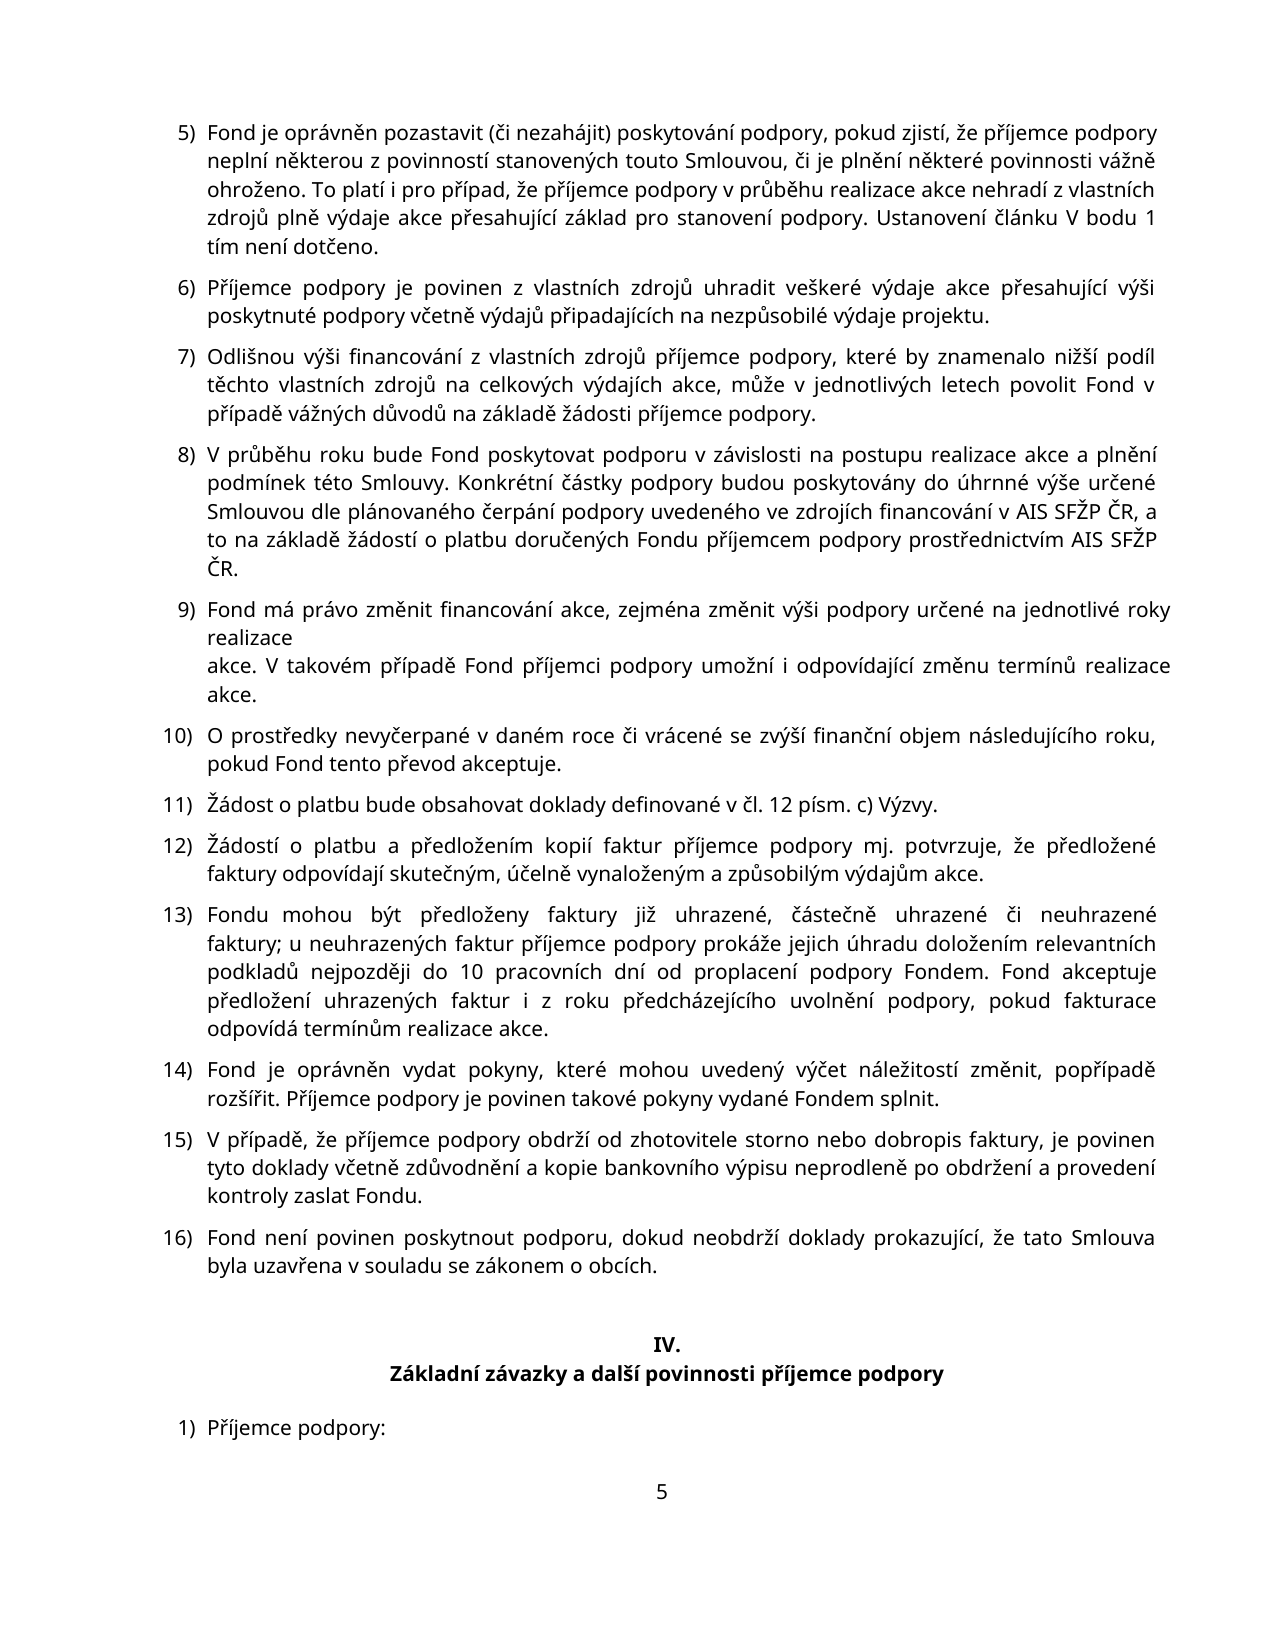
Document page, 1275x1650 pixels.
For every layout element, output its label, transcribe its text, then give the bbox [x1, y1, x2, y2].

list Žádostí o platbu a předložením kopií faktur příjemce podpory mj. potvrzuje, že předložené faktury odpovídají skutečným, účelně vynaloženým a způsobilým výdajům akce. [162, 831, 1157, 888]
list Fond je oprávněn pozastavit (či nezahájit) poskytování podpory, pokud zjistí, že příjemce podpory neplní některou z povinností stanovených touto Smlouvou, či je plnění některé povinnosti vážně ohroženo. To platí i pro případ, že příjemce podpory v průběhu realizace akce nehradí z vlastních zdrojů plně výdaje akce přesahující základ pro stanovení podpory. Ustanovení článku V bodu 1 tím není dotčeno. [177, 118, 1157, 260]
list Příjemce podpory: [177, 1413, 1171, 1441]
list Odlišnou výši financování z vlastních zdrojů příjemce podpory, které by znamenalo nižší podíl těchto vlastních zdrojů na celkových výdajích akce, může v jednotlivých letech povolit Fond v případě vážných důvodů na základě žádosti příjemce podpory. [177, 342, 1156, 427]
list V průběhu roku bude Fond poskytovat podporu v závislosti na postupu realizace akce a plnění podmínek této Smlouvy. Konkrétní částky podpory budou poskytovány do úhrnné výše určené Smlouvou dle plánovaného čerpání podpory uvedeného ve zdrojích financování v AIS SFŽP ČR, a to na základě žádostí o platbu doručených Fondu příjemcem podpory prostřednictvím AIS SFŽP ČR. [177, 440, 1157, 582]
subtitle IV. [272, 1330, 1062, 1359]
list O prostředky nevyčerpané v daném roce či vrácené se zvýší finanční objem následujícího roku, pokud Fond tento převod akceptuje. [162, 721, 1157, 778]
list Fondu mohou být předloženy faktury již uhrazené, částečně uhrazené či neuhrazené faktury; u neuhrazených faktur příjemce podpory prokáže jejich úhradu doložením relevantních podkladů nejpozději do 10 pracovních dní od proplacení podpory Fondem. Fond akceptuje předložení uhrazených faktur i z roku předcházejícího uvolnění podpory, pokud fakturace odpovídá termínům realizace akce. [162, 901, 1157, 1043]
subtitle Základní závazky a další povinnosti příjemce podpory [272, 1359, 1061, 1387]
list Fond je oprávněn vydat pokyny, které mohou uvedený výčet náležitostí změnit, popřípadě rozšířit. Příjemce podpory je povinen takové pokyny vydané Fondem splnit. [162, 1055, 1157, 1112]
list Žádost o platbu bude obsahovat doklady definované v čl. 12 písm. c) Výzvy. [162, 790, 1171, 819]
text akce. V takovém případě Fond příjemci podpory umožní i odpovídající změnu termínů realizace akce. [207, 652, 1171, 708]
list Fond má právo změnit financování akce, zejména změnit výši podpory určené na jednotlivé roky realizace [177, 595, 1171, 652]
list Příjemce podpory je povinen z vlastních zdrojů uhradit veškeré výdaje akce přesahující výši poskytnuté podpory včetně výdajů připadajících na nezpůsobilé výdaje projektu. [177, 273, 1157, 330]
list Fond není povinen poskytnout podporu, dokud neobdrží doklady prokazující, že tato Smlouva byla uzavřena v souladu se zákonem o obcích. [162, 1223, 1157, 1279]
list V případě, že příjemce podpory obdrží od zhotovitele storno nebo dobropis faktury, je povinen tyto doklady včetně zdůvodnění a kopie bankovního výpisu neprodleně po obdržení a provedení kontroly zaslat Fondu. [162, 1125, 1157, 1210]
